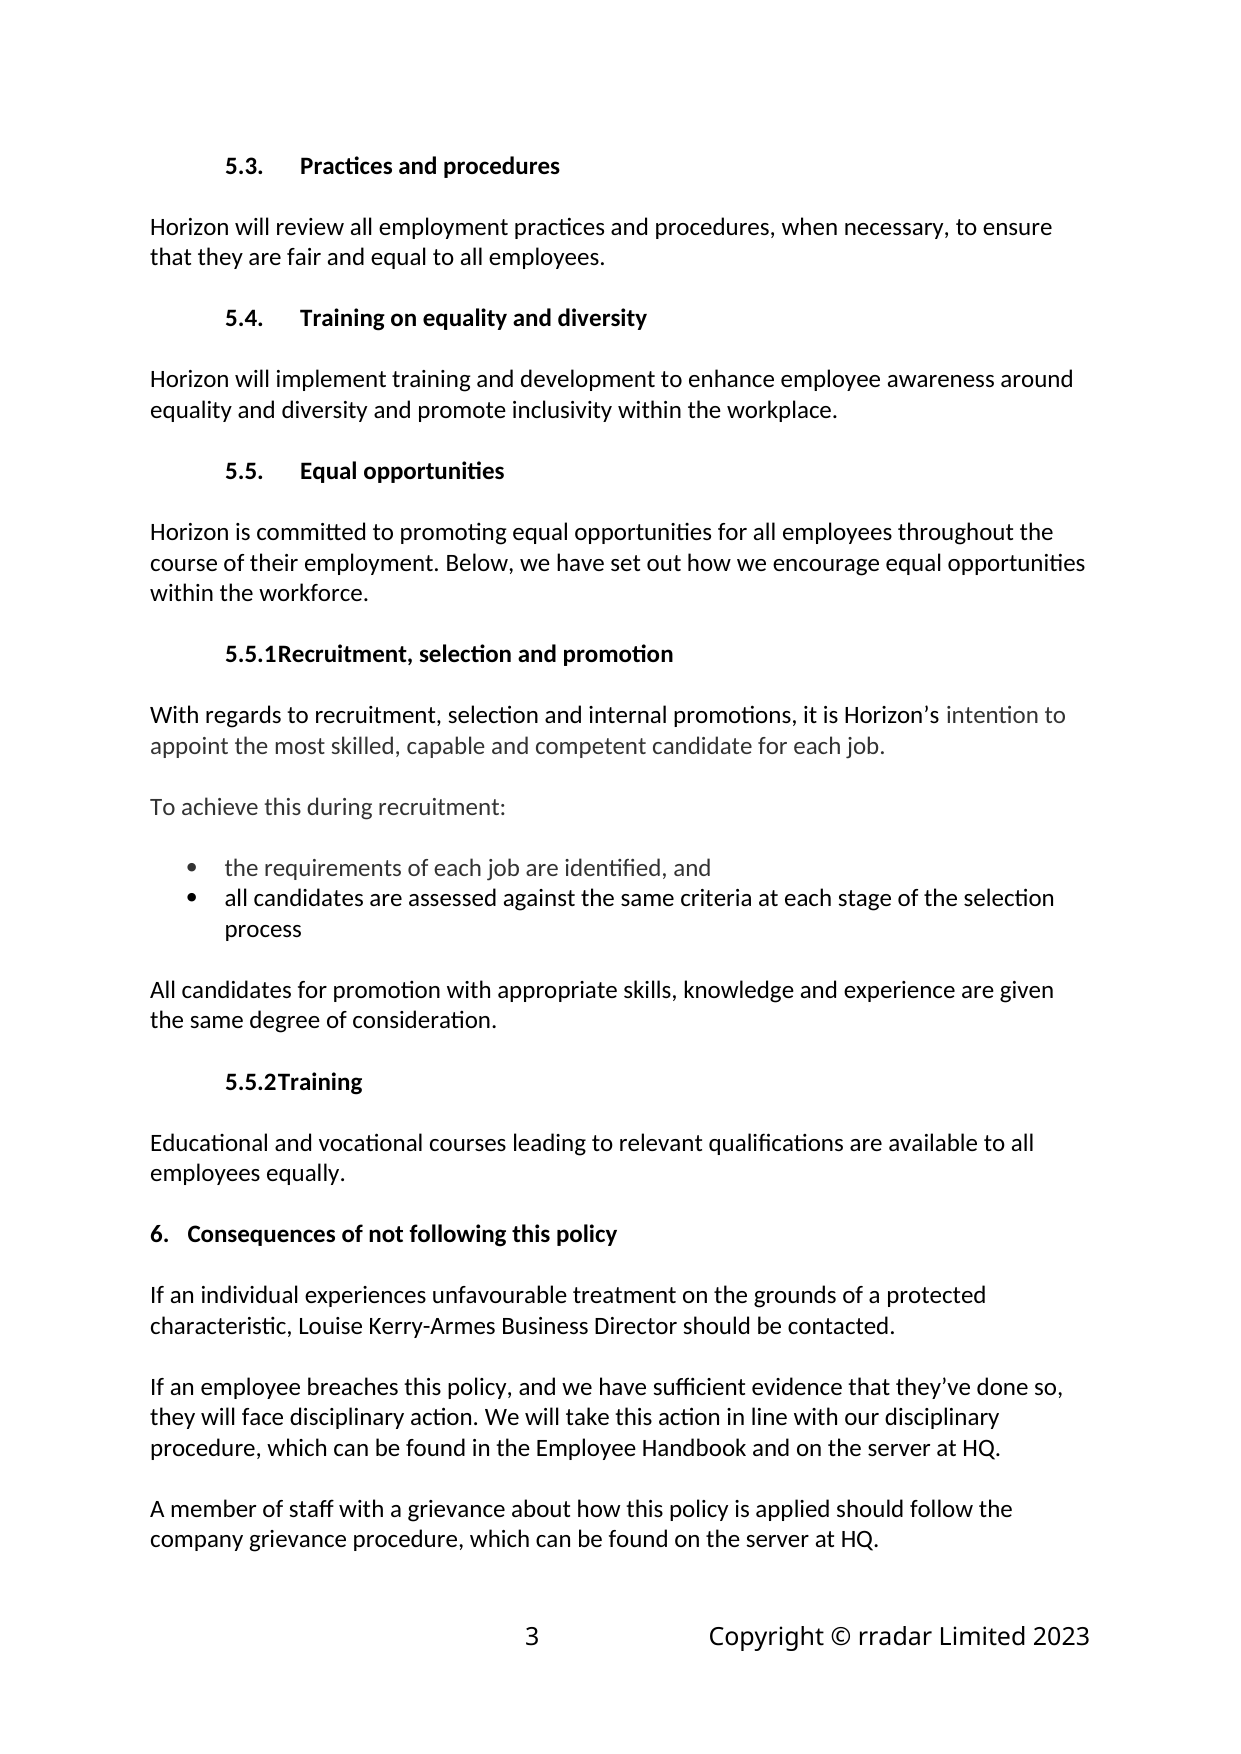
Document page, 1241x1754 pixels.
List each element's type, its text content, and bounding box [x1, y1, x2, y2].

list Recruitment, selection and promotion [225, 638, 1090, 669]
text To achieve this during recruitment: [150, 791, 1090, 821]
list all candidates are assessed against the same criteria at each stage of the selection process [187, 882, 1090, 943]
text If an individual experiences unfavourable treatment on the grounds of a protected characteristic, Louise Kerry-Armes Business Director should be contacted. [150, 1279, 1090, 1340]
text All candidates for promotion with appropriate skills, knowledge and experience are given the same degree of consideration. [150, 974, 1090, 1035]
list Training on equality and diversity [225, 303, 1090, 333]
list Practices and procedures [225, 150, 1090, 181]
text 5.5. Equal opportunities [225, 455, 1090, 486]
text If an employee breaches this policy, and we have sufficient evidence that they’ve done so, they will face disciplinary action. We will take this action in line with our disciplinary procedure, which can be found in the Employee Handbook and on the server at HQ. [150, 1371, 1090, 1462]
text Educational and vocational courses leading to relevant qualifications are available to all employees equally. [150, 1127, 1090, 1188]
text Horizon will implement training and development to enhance employee awareness around equality and diversity and promote inclusivity within the workplace. [150, 364, 1090, 425]
text A member of staff with a grievance about how this policy is applied should follow the company grievance procedure, which can be found on the server at HQ. [150, 1493, 1090, 1554]
text Horizon is committed to promoting equal opportunities for all employees throughout the course of their employment. Below, we have set out how we encourage equal opportunities within the workforce. [150, 516, 1090, 608]
list the requirements of each job are identified, and [187, 852, 1090, 882]
list Training [225, 1066, 1090, 1096]
list Consequences of not following this policy [150, 1218, 1090, 1249]
text With regards to recruitment, selection and internal promotions, it is Horizon’s intention to appoint the most skilled, capable and competent candidate for each job. [150, 699, 1090, 760]
text Horizon will review all employment practices and procedures, when necessary, to ensure that they are fair and equal to all employees. [150, 211, 1090, 272]
